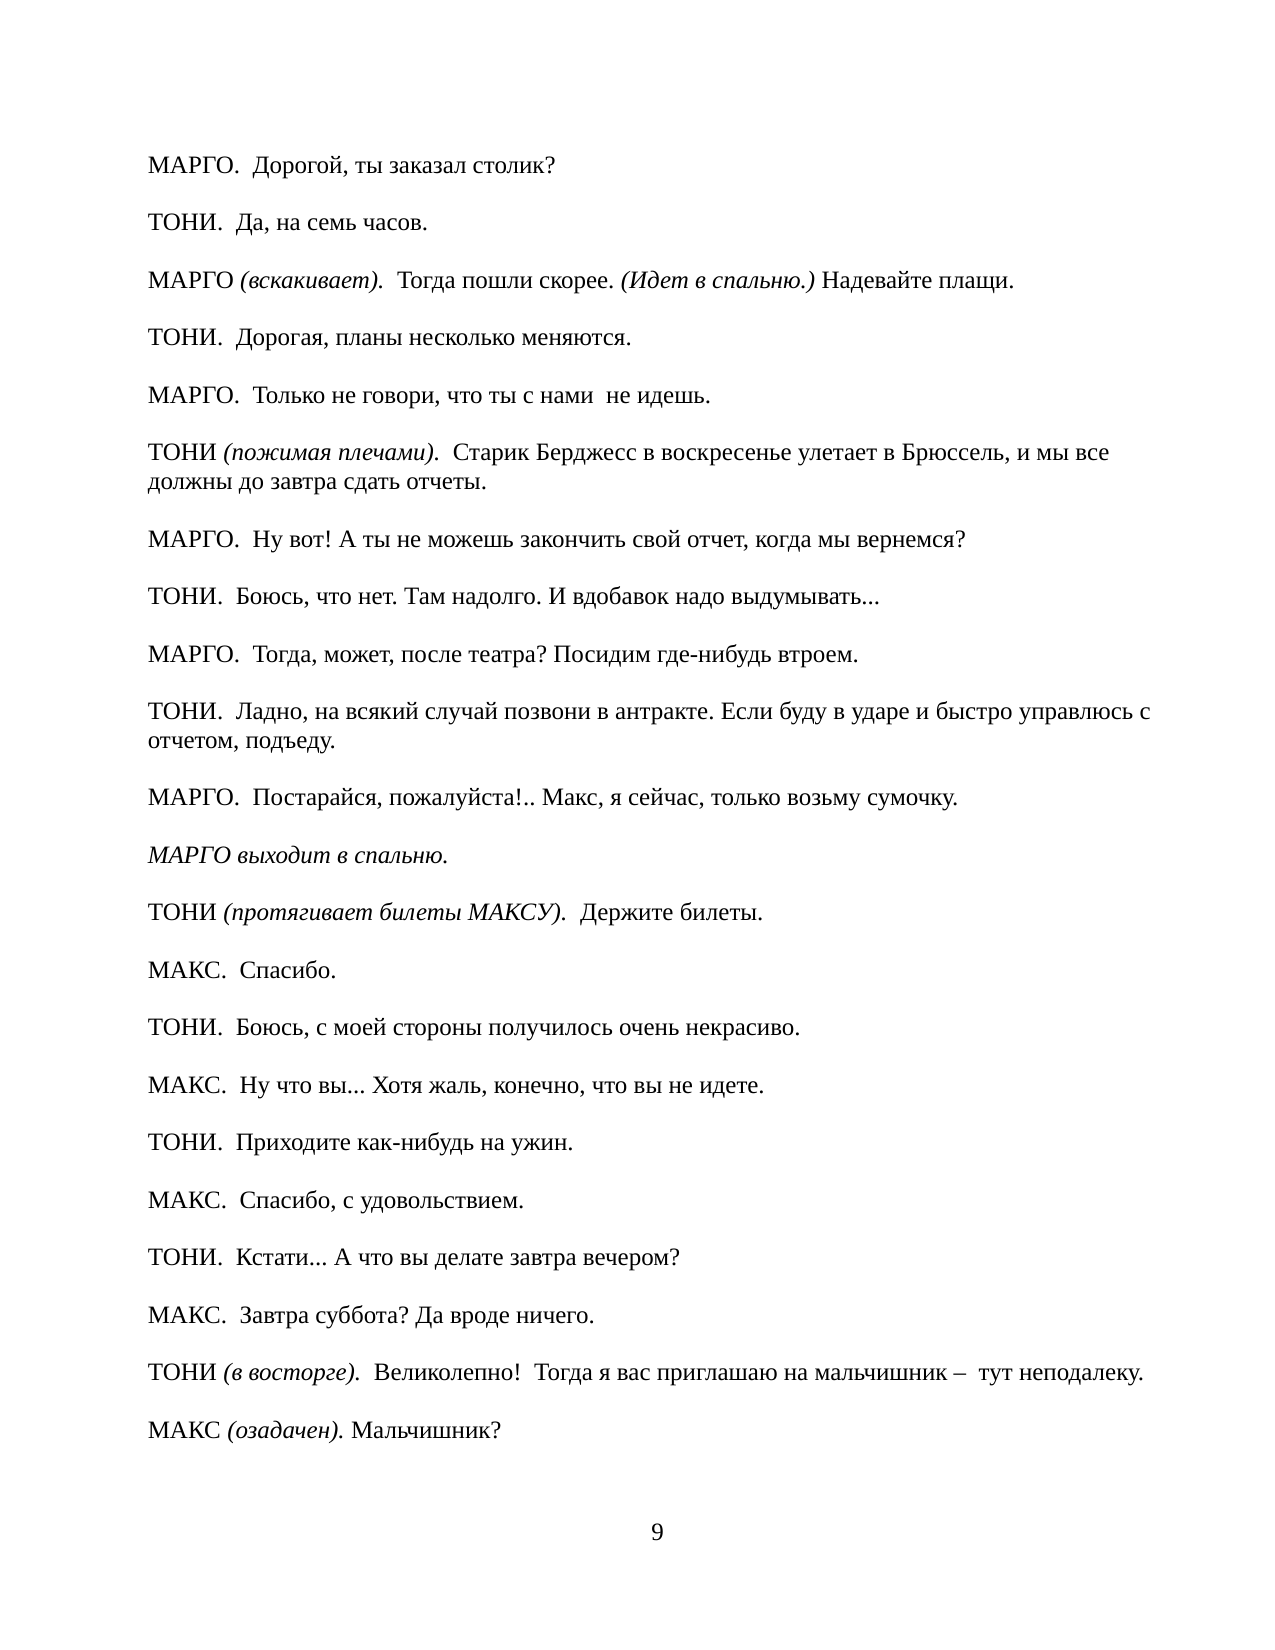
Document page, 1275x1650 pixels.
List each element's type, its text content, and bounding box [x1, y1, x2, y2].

text МАРГО. Тогда, может, после театра? Посидим где-нибудь втроем. [148, 639, 1167, 667]
text МАРГО. Ну вот! А ты не можешь закончить свой отчет, когда мы вернемся? [148, 524, 1167, 552]
text ТОНИ (пожимая плечами). Старик Берджесс в воскресенье улетает в Брюссель, и мы все должны до завтра сдать отчеты. [148, 437, 1167, 495]
text ТОНИ. Да, на семь часов. [148, 207, 1167, 236]
text ТОНИ (протягивает билеты МАКСУ). Держите билеты. [148, 897, 1167, 926]
text МАКС. Ну что вы... Хотя жаль, конечно, что вы не идете. [148, 1070, 1167, 1099]
text ТОНИ. Боюсь, с моей стороны получилось очень некрасиво. [148, 1012, 1167, 1041]
text МАРГО. Постарайся, пожалуйста!.. Макс, я сейчас, только возьму сумочку. [148, 782, 1167, 811]
text МАРГО. Дорогой, ты заказал столик? [148, 150, 1167, 179]
text ТОНИ. Дорогая, планы несколько меняются. [148, 322, 1167, 351]
text ТОНИ. Кстати... А что вы делате завтра вечером? [148, 1242, 1167, 1271]
text ТОНИ. Ладно, на всякий случай позвони в антракте. Если буду в ударе и быстро управлюсь с отчетом, подъеду. [148, 696, 1167, 754]
text МАРГО выходит в спальню. [148, 840, 1167, 869]
text МАКС. Завтра суббота? Да вроде ничего. [148, 1300, 1167, 1329]
text МАРГО. Только не говори, что ты с нами не идешь. [148, 380, 1167, 409]
text МАКС. Спасибо, с удовольствием. [148, 1185, 1167, 1214]
text ТОНИ (в восторге). Великолепно! Тогда я вас приглашаю на мальчишник – тут неподалеку. [148, 1357, 1167, 1386]
text ТОНИ. Боюсь, что нет. Там надолго. И вдобавок надо выдумывать... [148, 581, 1167, 610]
text ТОНИ. Приходите как-нибудь на ужин. [148, 1127, 1167, 1156]
text МАРГО (вскакивает). Тогда пошли скорее. (Идет в спальню.) Надевайте плащи. [148, 265, 1167, 294]
text МАКС (озадачен). Мальчишник? [148, 1415, 1167, 1444]
text МАКС. Спасибо. [148, 955, 1167, 984]
